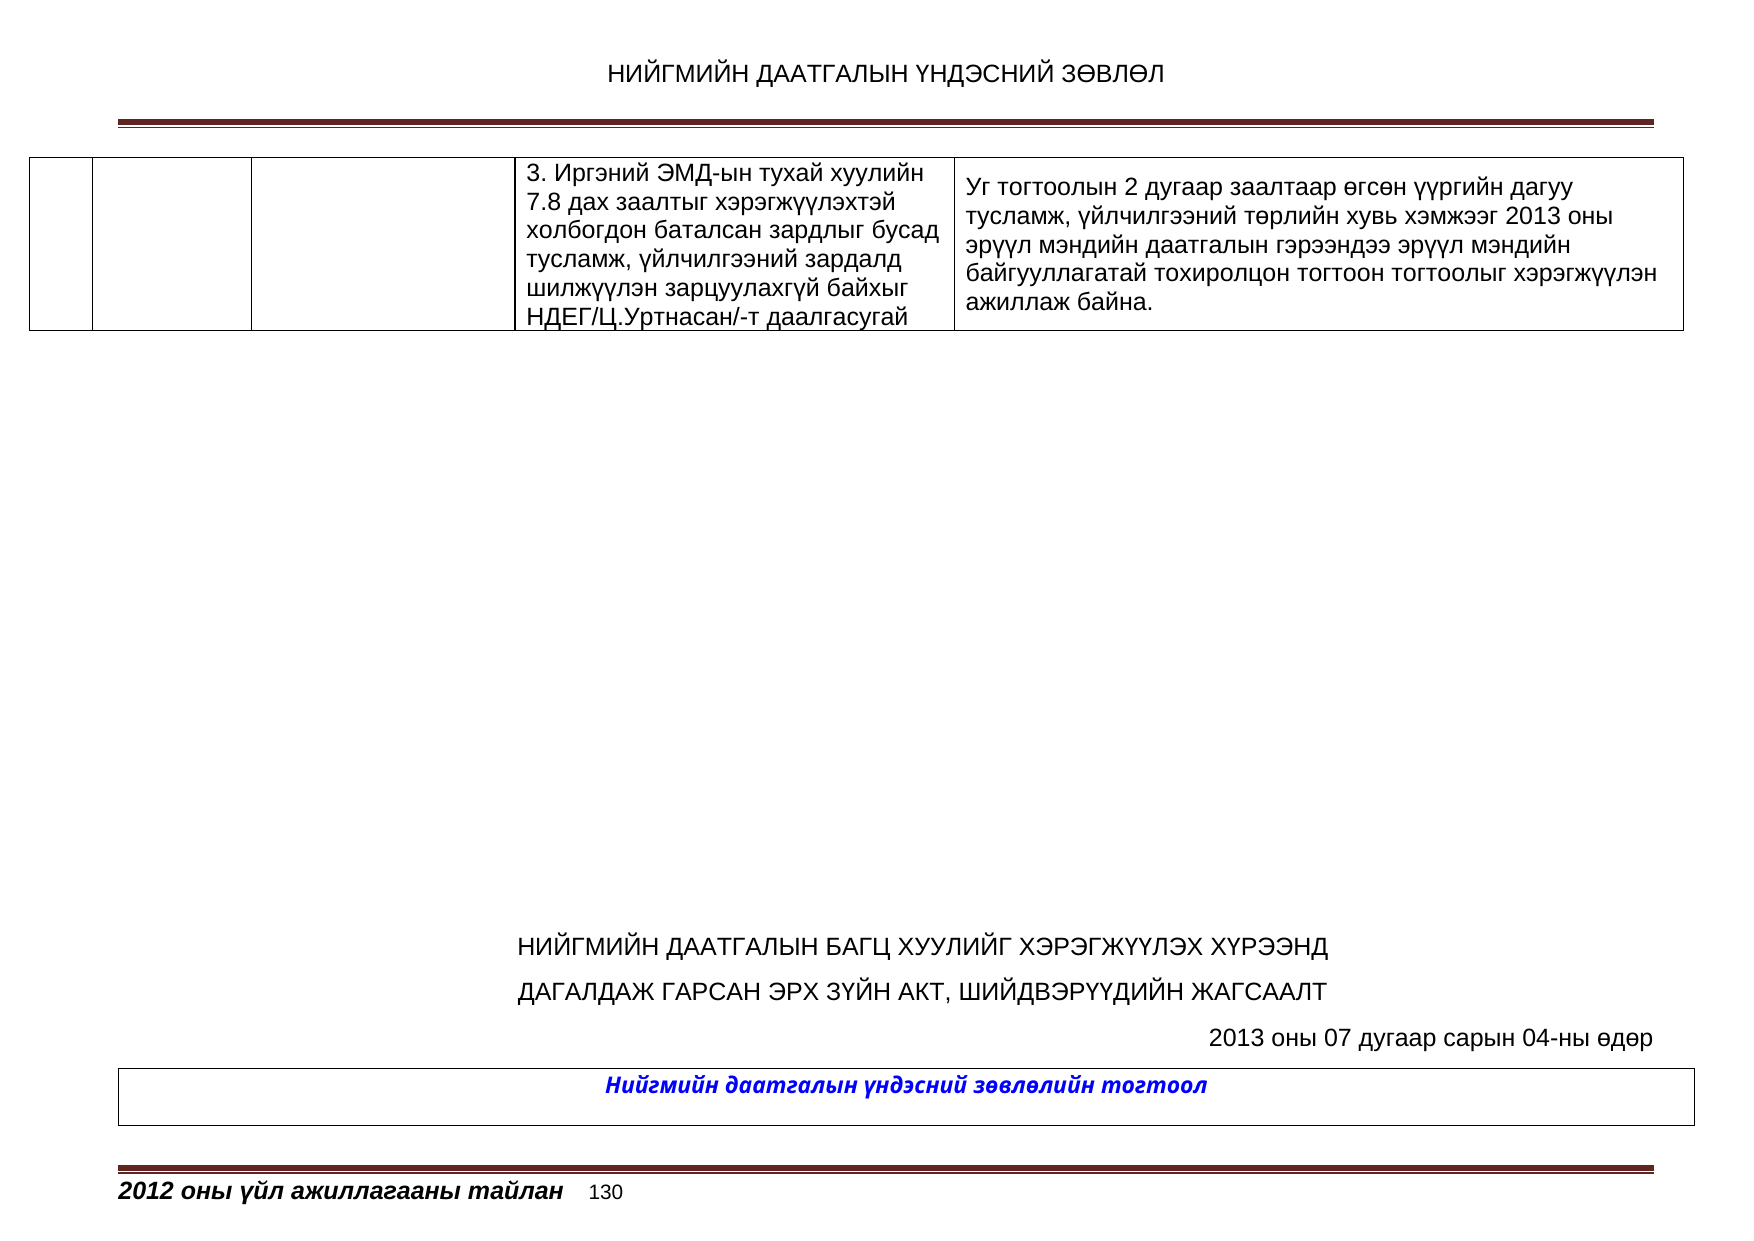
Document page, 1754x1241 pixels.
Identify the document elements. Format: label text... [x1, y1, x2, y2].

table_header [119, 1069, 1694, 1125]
text 2013 оны 07 дугаар сарын 04-ны өдөр [118, 1022, 1654, 1051]
text ДАГАЛДАЖ ГАРСАН ЭРХ ЗҮЙН АКТ, ШИЙДВЭРҮҮДИЙН ЖАГСААЛТ [118, 977, 1654, 1006]
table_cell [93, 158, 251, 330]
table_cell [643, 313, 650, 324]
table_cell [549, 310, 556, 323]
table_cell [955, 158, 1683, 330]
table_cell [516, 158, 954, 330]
text НИЙГМИЙН ДААТГАЛЫН БАГЦ ХУУЛИЙГ ХЭРЭГЖҮҮЛЭХ ХҮРЭЭНД [118, 931, 1654, 960]
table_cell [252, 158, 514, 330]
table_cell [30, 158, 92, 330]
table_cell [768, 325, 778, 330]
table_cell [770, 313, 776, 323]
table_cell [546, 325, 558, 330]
